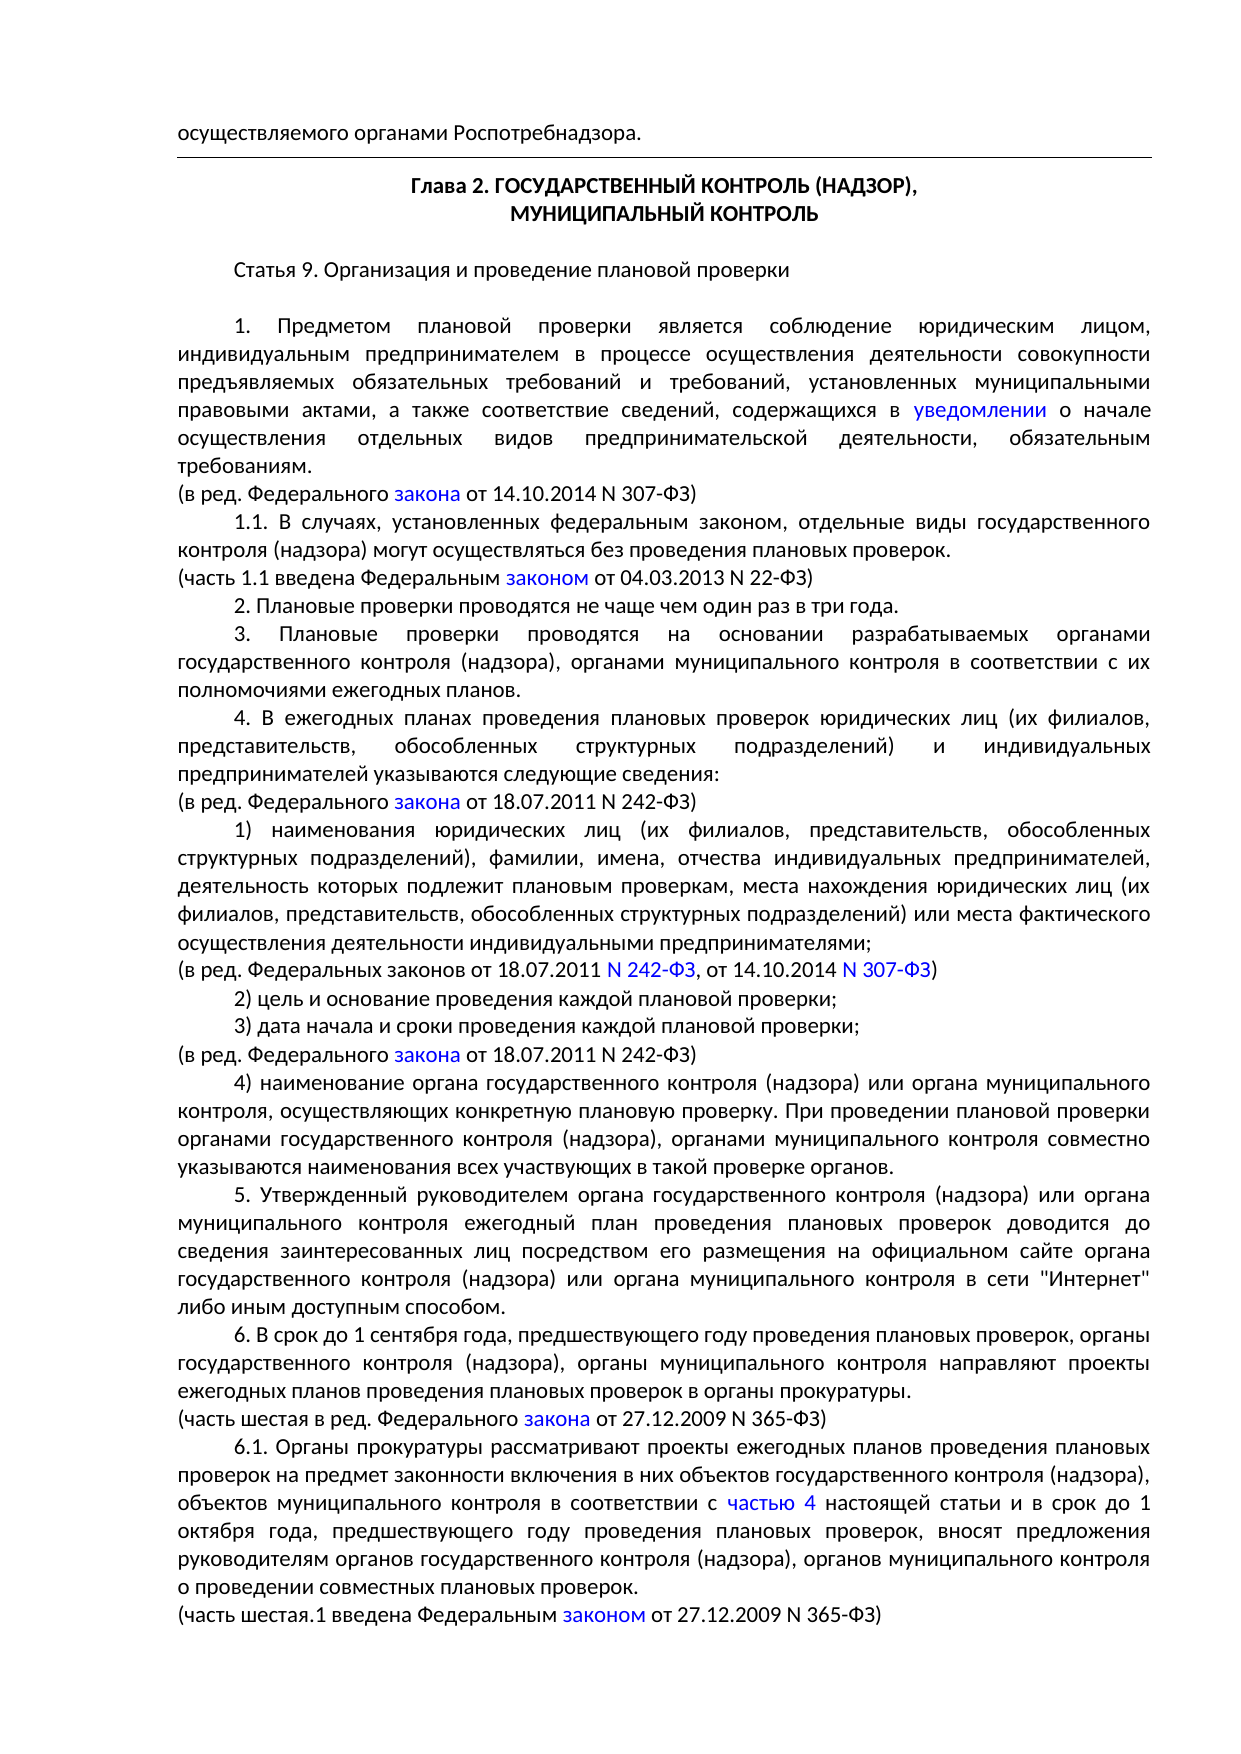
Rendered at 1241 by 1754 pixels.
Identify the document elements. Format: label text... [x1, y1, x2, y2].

text 1. Предметом плановой проверки является соблюдение юридическим лицом, индивидуальным предпринимателем в процессе осуществления деятельности совокупности предъявляемых обязательных требований и требований, установленных муниципальными правовыми актами, а также соответствие сведений, содержащихся в уведомлении о начале осуществления отдельных видов предпринимательской деятельности, обязательным требованиям. [177, 311, 1152, 479]
text 5. Утвержденный руководителем органа государственного контроля (надзора) или органа муниципального контроля ежегодный план проведения плановых проверок доводится до сведения заинтересованных лиц посредством его размещения на официальном сайте органа государственного контроля (надзора) или органа муниципального контроля в сети "Интернет" либо иным доступным способом. [177, 1180, 1152, 1320]
text (в ред. Федерального закона от 18.07.2011 N 242-ФЗ) [177, 1040, 1152, 1068]
text 4) наименование органа государственного контроля (надзора) или органа муниципального контроля, осуществляющих конкретную плановую проверку. При проведении плановой проверки органами государственного контроля (надзора), органами муниципального контроля совместно указываются наименования всех участвующих в такой проверке органов. [177, 1068, 1152, 1180]
text (в ред. Федерального закона от 14.10.2014 N 307-ФЗ) [177, 479, 1152, 507]
text 4. В ежегодных планах проведения плановых проверок юридических лиц (их филиалов, представительств, обособленных структурных подразделений) и индивидуальных предпринимателей указываются следующие сведения: [177, 703, 1152, 787]
text (часть 1.1 введена Федеральным законом от 04.03.2013 N 22-ФЗ) [177, 563, 1152, 591]
text 3) дата начала и сроки проведения каждой плановой проверки; [177, 1012, 1152, 1040]
text 2. Плановые проверки проводятся не чаще чем один раз в три года. [177, 591, 1152, 619]
text (часть шестая.1 введена Федеральным законом от 27.12.2009 N 365-ФЗ) [177, 1600, 1152, 1628]
text 6.1. Органы прокуратуры рассматривают проекты ежегодных планов проведения плановых проверок на предмет законности включения в них объектов государственного контроля (надзора), объектов муниципального контроля в соответствии с частью 4 настоящей статьи и в срок до 1 октября года, предшествующего году проведения плановых проверок, вносят предложения руководителям органов государственного контроля (надзора), органов муниципального контроля о проведении совместных плановых проверок. [177, 1432, 1152, 1600]
text (в ред. Федеральных законов от 18.07.2011 N 242-ФЗ, от 14.10.2014 N 307-ФЗ) [177, 956, 1152, 984]
text 1.1. В случаях, установленных федеральным законом, отдельные виды государственного контроля (надзора) могут осуществляться без проведения плановых проверок. [177, 507, 1152, 563]
text 6. В срок до 1 сентября года, предшествующего году проведения плановых проверок, органы государственного контроля (надзора), органы муниципального контроля направляют проекты ежегодных планов проведения плановых проверок в органы прокуратуры. [177, 1320, 1152, 1404]
text (в ред. Федерального закона от 18.07.2011 N 242-ФЗ) [177, 787, 1152, 816]
text Статья 9. Организация и проведение плановой проверки [177, 255, 1152, 283]
text Глава 2. ГОСУДАРСТВЕННЫЙ КОНТРОЛЬ (НАДЗОР), [177, 171, 1152, 199]
text МУНИЦИПАЛЬНЫЙ КОНТРОЛЬ [177, 199, 1152, 227]
text 2) цель и основание проведения каждой плановой проверки; [177, 984, 1152, 1012]
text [177, 118, 1152, 146]
text (часть шестая в ред. Федерального закона от 27.12.2009 N 365-ФЗ) [177, 1404, 1152, 1432]
text 3. Плановые проверки проводятся на основании разрабатываемых органами государственного контроля (надзора), органами муниципального контроля в соответствии с их полномочиями ежегодных планов. [177, 619, 1152, 703]
text 1) наименования юридических лиц (их филиалов, представительств, обособленных структурных подразделений), фамилии, имена, отчества индивидуальных предпринимателей, деятельность которых подлежит плановым проверкам, места нахождения юридических лиц (их филиалов, представительств, обособленных структурных подразделений) или места фактического осуществления деятельности индивидуальными предпринимателями; [177, 816, 1152, 956]
